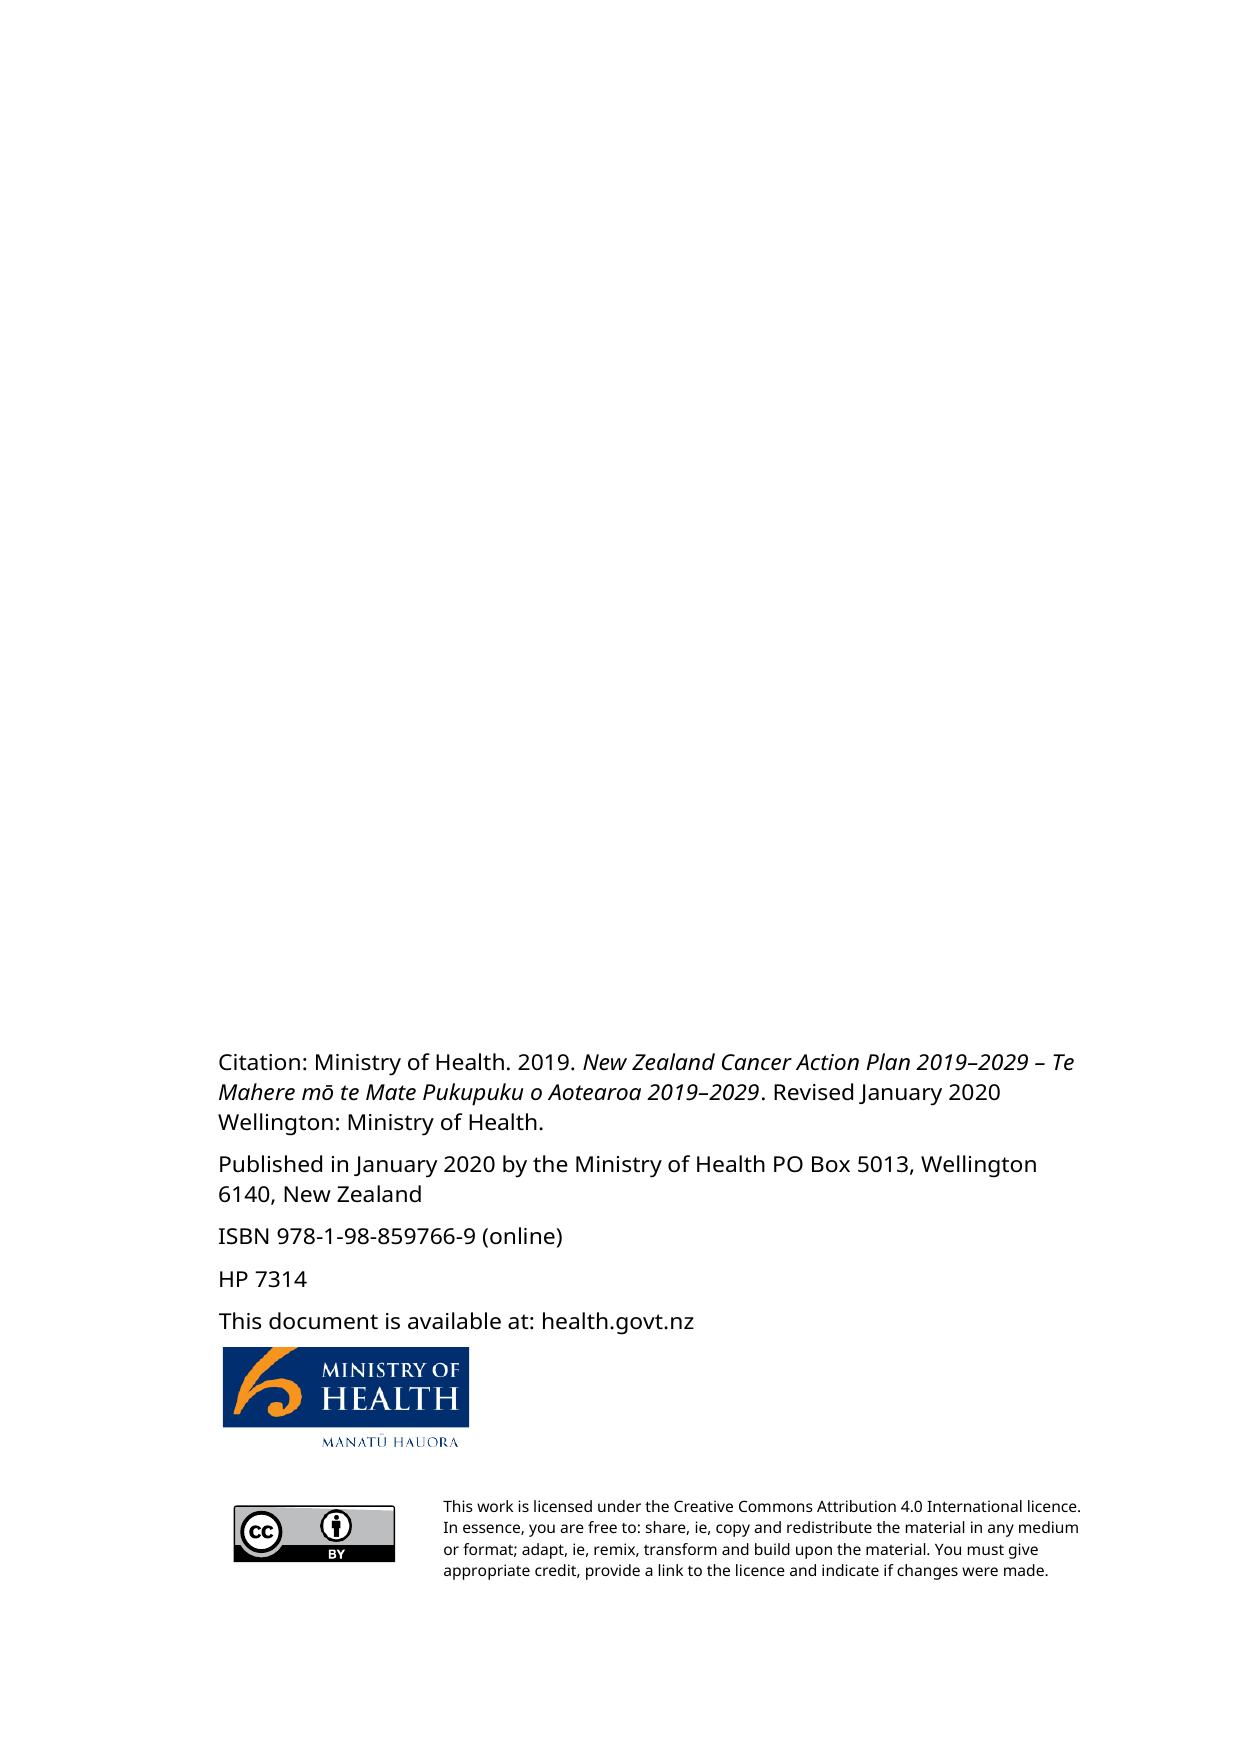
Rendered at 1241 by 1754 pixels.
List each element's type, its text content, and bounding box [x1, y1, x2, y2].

text This work is licensed under the Creative Commons Attribution 4.0 International licence. In essence, you are free to: share, ie, copy and redistribute the material in any medium or format; adapt, ie, remix, transform and build upon the material. You must give appropriate credit, provide a link to the licence and indicate if changes were made. [443, 1496, 1088, 1581]
picture [320, 1509, 352, 1542]
picture [243, 1544, 250, 1551]
picture [243, 1513, 250, 1520]
text This document is available at: health.govt.nz [218, 1306, 1092, 1336]
text HP 7314 [218, 1264, 1092, 1293]
picture [273, 1513, 280, 1520]
text Citation: Ministry of Health. 2019. New Zealand Cancer Action Plan 2019–2029 – Te Mahere mō te Mate Pukupuku o Aotearoa 2019–2029. Revised January 2020 Wellington: Ministry of Health. [218, 1047, 1092, 1137]
picture [273, 1544, 280, 1551]
text Published in January 2020 by the Ministry of Health PO Box 5013, Wellington 6140, New Zealand [218, 1149, 1092, 1209]
text ISBN 978-1-98-859766-9 (online) [218, 1221, 1092, 1251]
picture [222, 1347, 470, 1447]
picture [245, 1515, 278, 1549]
